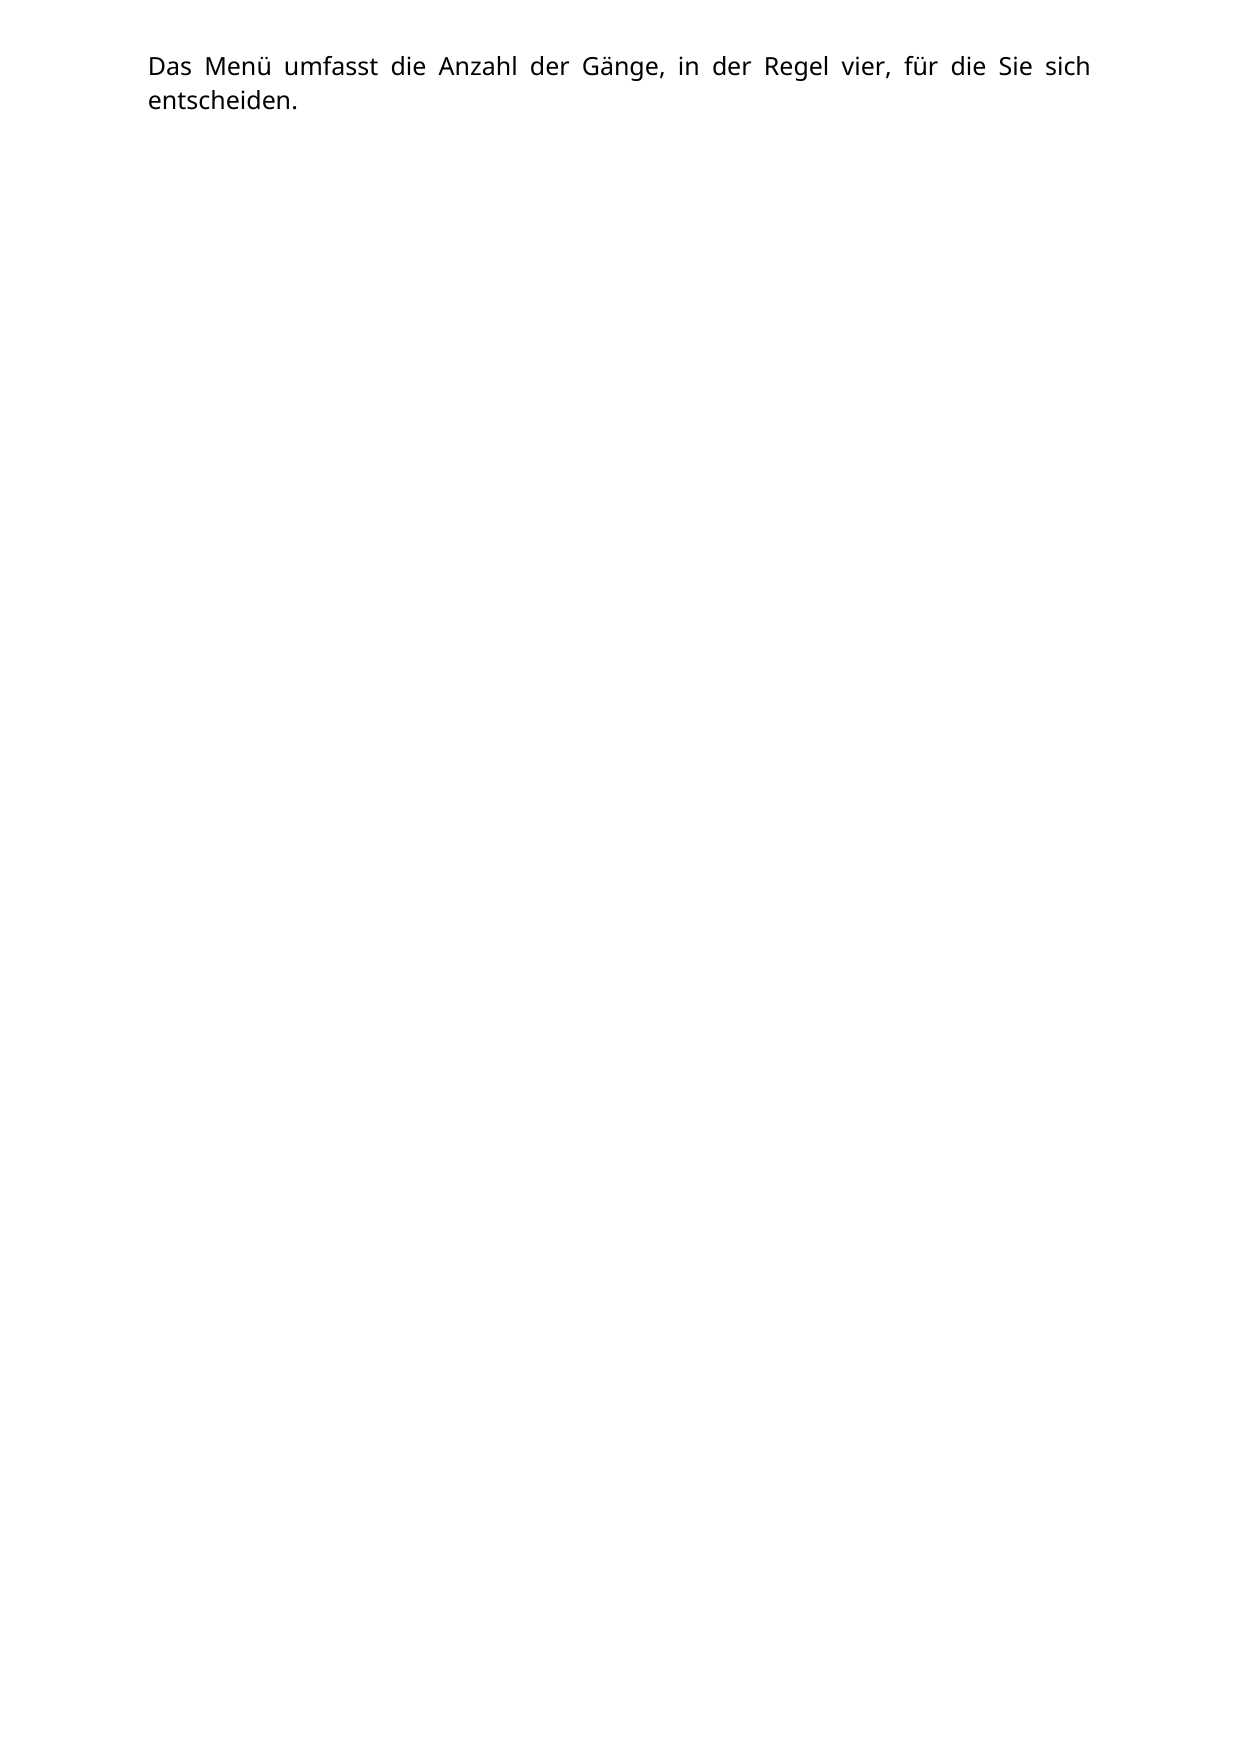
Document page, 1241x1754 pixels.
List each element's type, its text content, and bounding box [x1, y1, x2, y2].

text Das Menü umfasst die Anzahl der Gänge, in der Regel vier, für die Sie sich entscheiden. [148, 49, 1092, 117]
